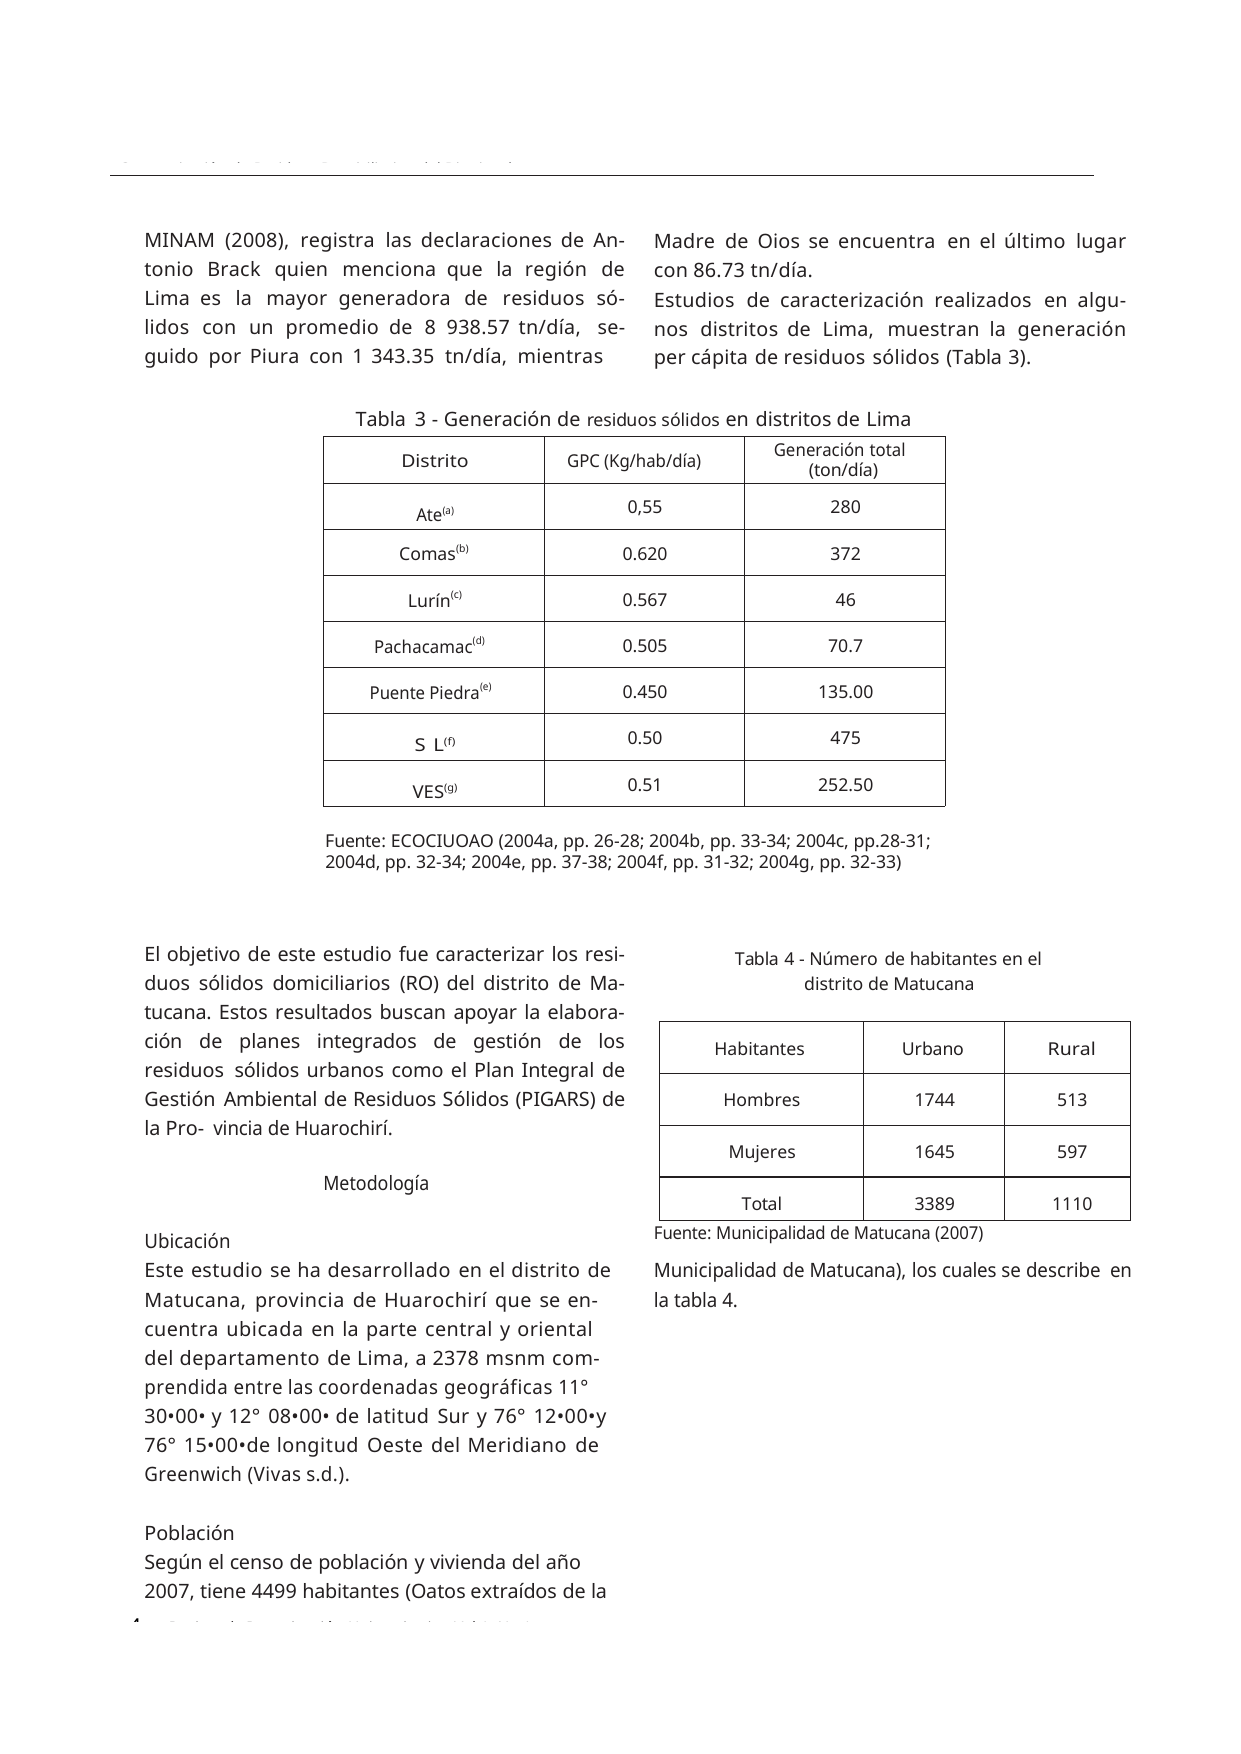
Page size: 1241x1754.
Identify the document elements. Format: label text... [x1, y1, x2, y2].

table_cell 252.50 [745, 761, 945, 806]
table_cell 0.50 [545, 714, 744, 759]
table_cell 0.450 [545, 668, 744, 713]
table_header Generación total (ton/día) [745, 437, 945, 482]
text Tabla 4 - Número de habitantes en el distrito de Matucana [734, 947, 1051, 995]
table_cell 135.00 [745, 668, 945, 713]
text Tabla 3 - Generación de residuos sólidos en distritos de Lima [355, 405, 1146, 432]
text Según el censo de población y vivienda del año 2007, tiene 4499 habitantes (Oatos extraídos de la Municipalidad de Matucana), los cuales se describe en la tabla 4. [653, 1257, 1146, 1313]
table_cell Pachacamac(d) [324, 622, 544, 667]
text El objetivo de este estudio fue caracterizar los resi- duos sólidos domiciliarios (RO) del distrito de Ma- tucana. Estos resultados buscan apoyar la elabora- ción de planes integrados de gestión de los residuos sólidos urbanos como el Plan Integral de Gestión Ambiental de Residuos Sólidos (PIGARS) de la Pro- vincia de Huarochirí. [144, 940, 625, 1141]
text Madre de Oios se encuentra en el último lugar con 86.73 tn/día. [653, 227, 1126, 283]
table_cell 0,55 [545, 484, 744, 529]
text Fuente: Municipalidad de Matucana (2007) [654, 1220, 1146, 1244]
table_cell 0.567 [545, 576, 744, 621]
text Según el censo de población y vivienda del año 2007, tiene 4499 habitantes (Oatos extraídos de la Municipalidad de Matucana), los cuales se describe en la tabla 4. [144, 1548, 625, 1604]
text Población [144, 1519, 625, 1546]
table_cell Comas(b) [324, 530, 544, 575]
text Este estudio se ha desarrollado en el distrito de Matucana, provincia de Huarochirí que se en- cuentra ubicada en la parte central y oriental del departamento de Lima, a 2378 msnm com- prendida entre las coordenadas geográficas 11° 30•00• y 12° 08•00• de latitud Sur y 76° 12•00•y 76° 15•00•de longitud Oeste del Meridiano de Greenwich (Vivas s.d.). [144, 1257, 625, 1487]
table_cell 70.7 [745, 622, 945, 667]
table_header GPC (Kg/hab/día) [545, 437, 744, 482]
table_header Distrito [324, 437, 544, 482]
table_cell 0.51 [545, 761, 744, 806]
table_cell VES(g) [324, 761, 544, 806]
table_cell Puente Piedra(e) [324, 668, 544, 713]
table_cell 46 [745, 576, 945, 621]
table_cell 280 [745, 484, 945, 529]
table_cell Lurín(c) [324, 576, 544, 621]
text Fuente: ECOCIUOAO (2004a, pp. 26-28; 2004b, pp. 33-34; 2004c, pp.28-31; 2004d, pp. 32-34; 2004e, pp. 37-38; 2004f, pp. 31-32; 2004g, pp. 32-33) [325, 830, 945, 873]
text Estudios de caracterización realizados en algu- nos distritos de Lima, muestran la generación per cápita de residuos sólidos (Tabla 3). [654, 286, 1126, 371]
text MINAM (2008), registra las declaraciones de An- tonio Brack quien menciona que la región de Lima es la mayor generadora de residuos só- lidos con un promedio de 8 938.57 tn/día, se- guido por Piura con 1 343.35 tn/día, mientras [144, 227, 625, 369]
table_cell S L(f) [324, 714, 544, 759]
text Metodología [323, 1170, 442, 1197]
text Ubicación [144, 1228, 240, 1254]
table_cell 0.620 [545, 530, 744, 575]
table_cell 0.505 [545, 622, 744, 667]
table_cell Ate(a) [324, 484, 544, 529]
table_cell 372 [745, 530, 945, 575]
table_cell 475 [745, 714, 945, 759]
